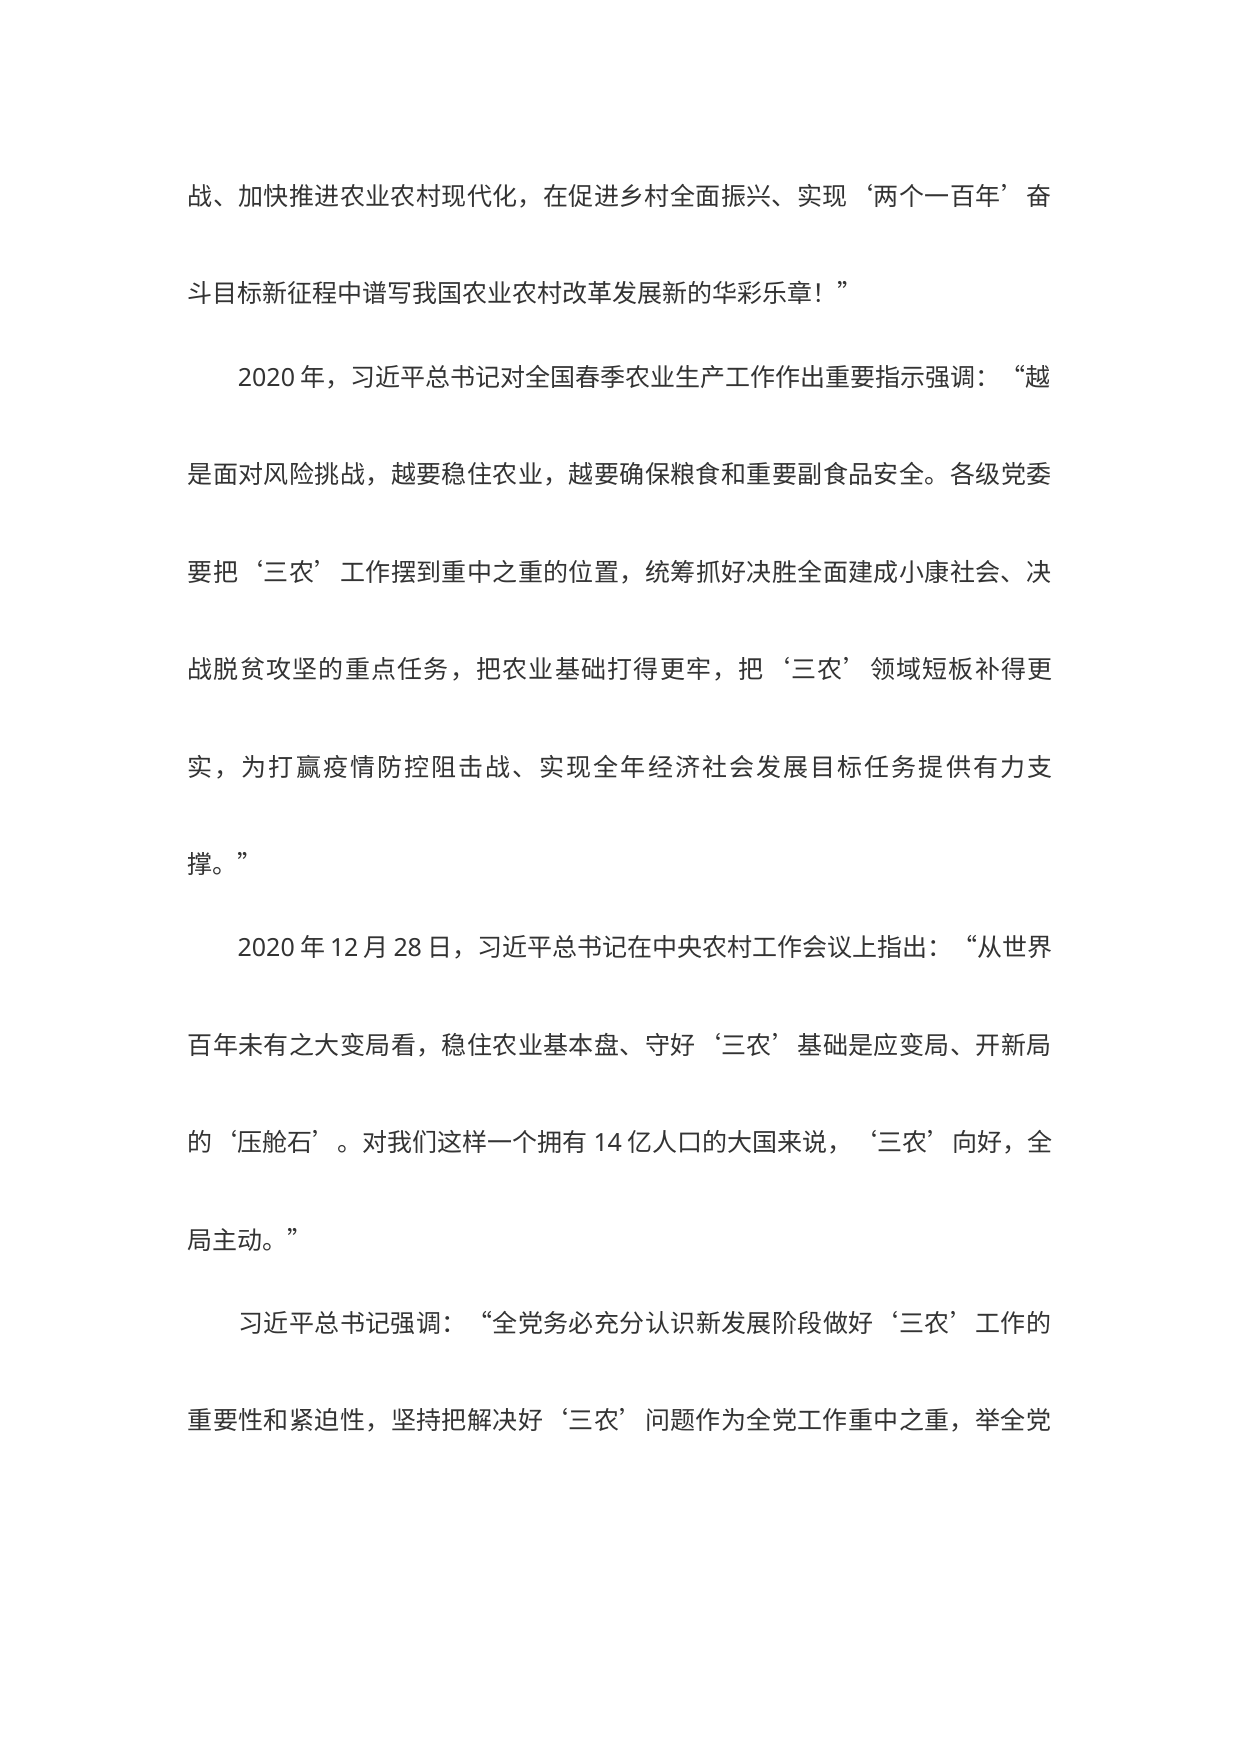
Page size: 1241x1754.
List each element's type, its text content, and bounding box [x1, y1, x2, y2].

text 2020年，习近平总书记对全国春季农业生产工作作出重要指示强调：“越是面对风险挑战，越要稳住农业，越要确保粮食和重要副食品安全。各级党委要把‘三农’工作摆到重中之重的位置，统筹抓好决胜全面建成小康社会、决战脱贫攻坚的重点任务，把农业基础打得更牢，把‘三农’领域短板补得更实，为打赢疫情防控阻击战、实现全年经济社会发展目标任务提供有力支撑。” [187, 343, 1053, 895]
text 2020年12月28日，习近平总书记在中央农村工作会议上指出：“从世界百年未有之大变局看，稳住农业基本盘、守好‘三农’基础是应变局、开新局的‘压舱石’。对我们这样一个拥有14亿人口的大国来说，‘三农’向好，全局主动。” [187, 913, 1053, 1271]
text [187, 162, 1053, 324]
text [187, 1289, 1053, 1451]
